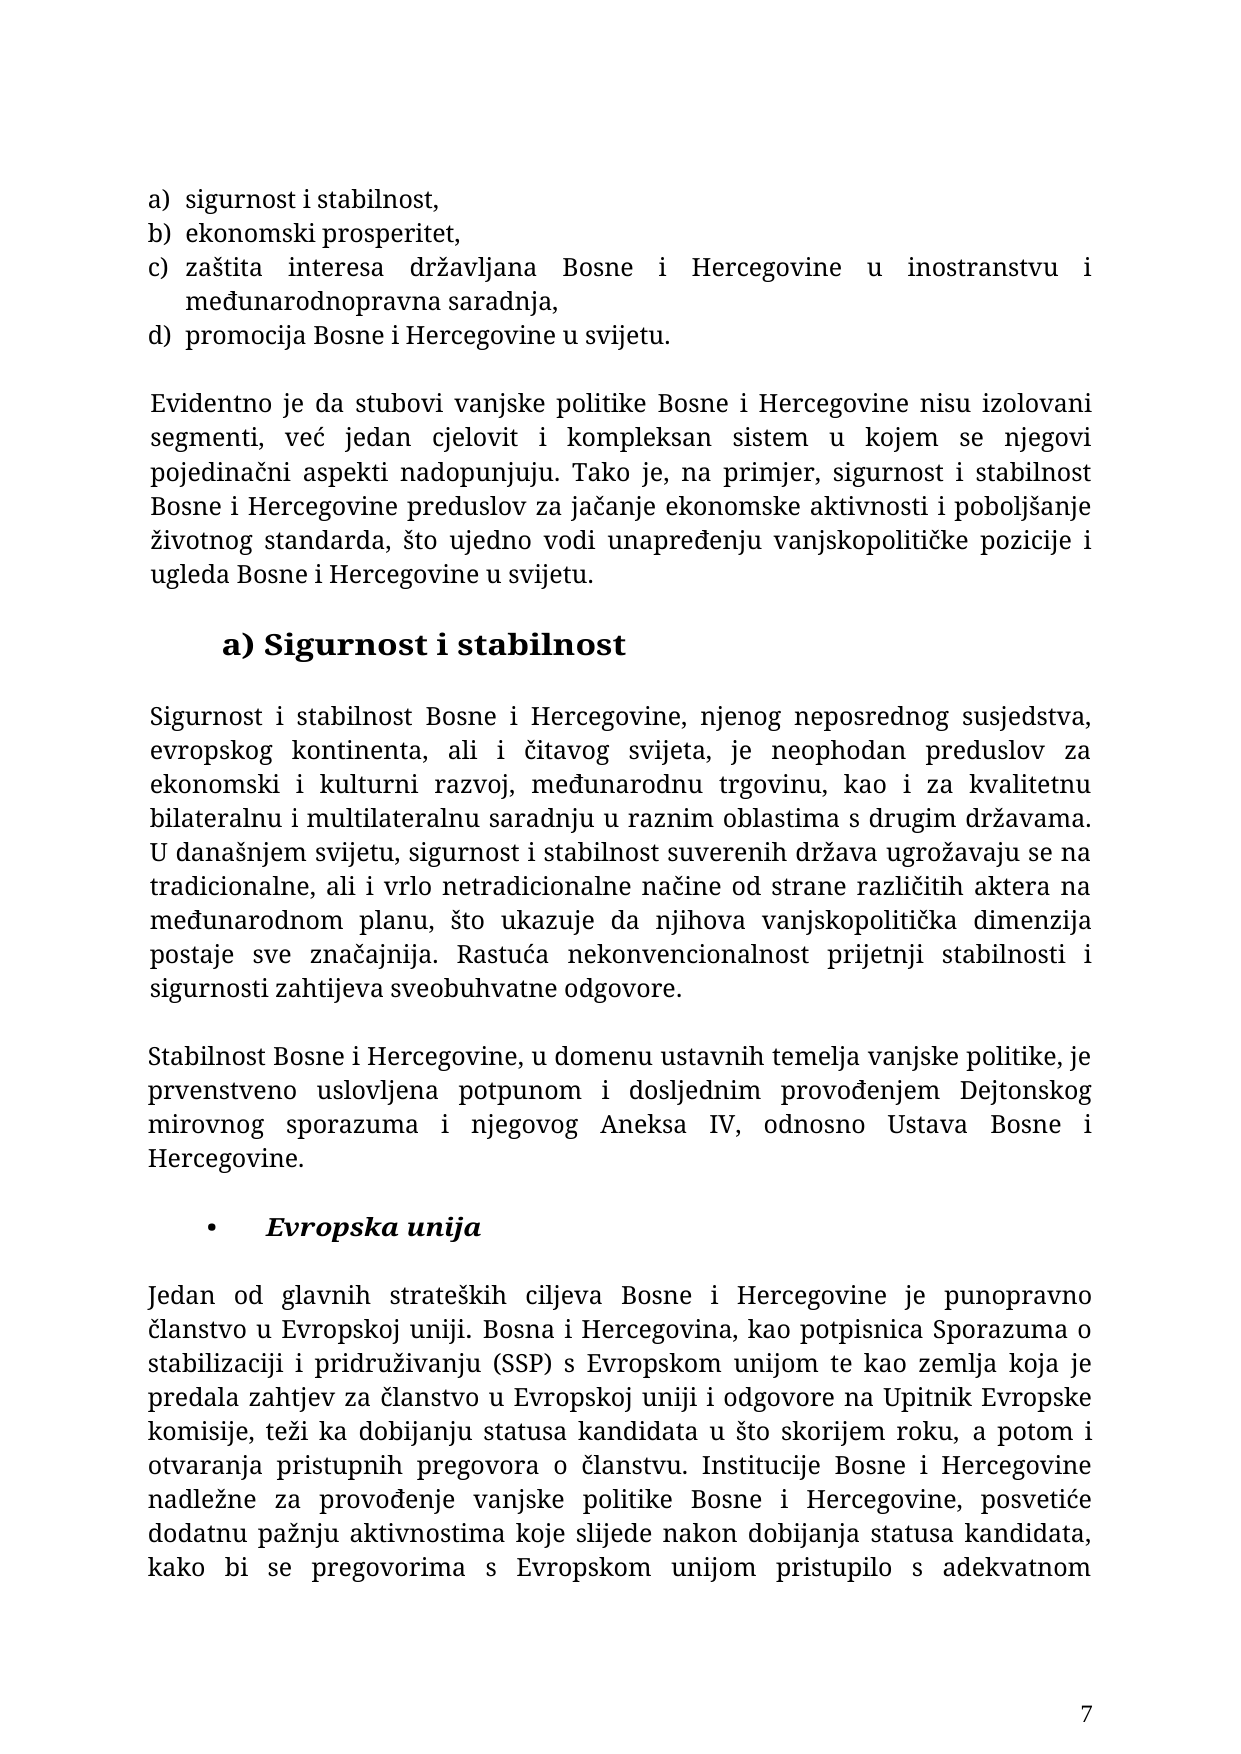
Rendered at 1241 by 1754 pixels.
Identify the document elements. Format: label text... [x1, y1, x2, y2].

text a) Sigurnost i stabilnost [150, 624, 1093, 664]
text Stabilnost Bosne i Hercegovine, u domenu ustavnih temelja vanjske politike, je prvenstveno uslovljena potpunom i dosljednim provođenjem Dejtonskog mirovnog sporazuma i njegovog Aneksa IV, odnosno Ustava Bosne i Hercegovine. [148, 1039, 1093, 1175]
list ekonomski prosperitet, [148, 216, 1093, 250]
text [148, 1277, 1093, 1584]
text • Evropska unija [207, 1209, 1093, 1243]
list sigurnost i stabilnost, [148, 182, 1093, 216]
text Sigurnost i stabilnost Bosne i Hercegovine, njenog neposrednog susjedstva, evropskog kontinenta, ali i čitavog svijeta, je neophodan preduslov za ekonomski i kulturni razvoj, međunarodnu trgovinu, kao i za kvalitetnu bilateralnu i multilateralnu saradnju u raznim oblastima s drugim državama. U današnjem svijetu, sigurnost i stabilnost suverenih država ugrožavaju se na tradicionalne, ali i vrlo netradicionalne načine od strane različitih aktera na međunarodnom planu, što ukazuje da njihova vanjskopolitička dimenzija postaje sve značajnija. Rastuća nekonvencionalnost prijetnji stabilnosti i sigurnosti zahtijeva sveobuhvatne odgovore. [149, 698, 1093, 1005]
list zaštita interesa državljana Bosne i Hercegovine u inostranstvu i međunarodnopravna saradnja, [148, 250, 1093, 318]
list promocija Bosne i Hercegovine u svijetu. [148, 318, 1093, 352]
text Evidentno je da stubovi vanjske politike Bosne i Hercegovine nisu izolovani segmenti, već jedan cjelovit i kompleksan sistem u kojem se njegovi pojedinačni aspekti nadopunjuju. Tako je, na primjer, sigurnost i stabilnost Bosne i Hercegovine preduslov za jačanje ekonomske aktivnosti i poboljšanje životnog standarda, što ujedno vodi unapređenju vanjskopolitičke pozicije i ugleda Bosne i Hercegovine u svijetu. [150, 386, 1093, 590]
